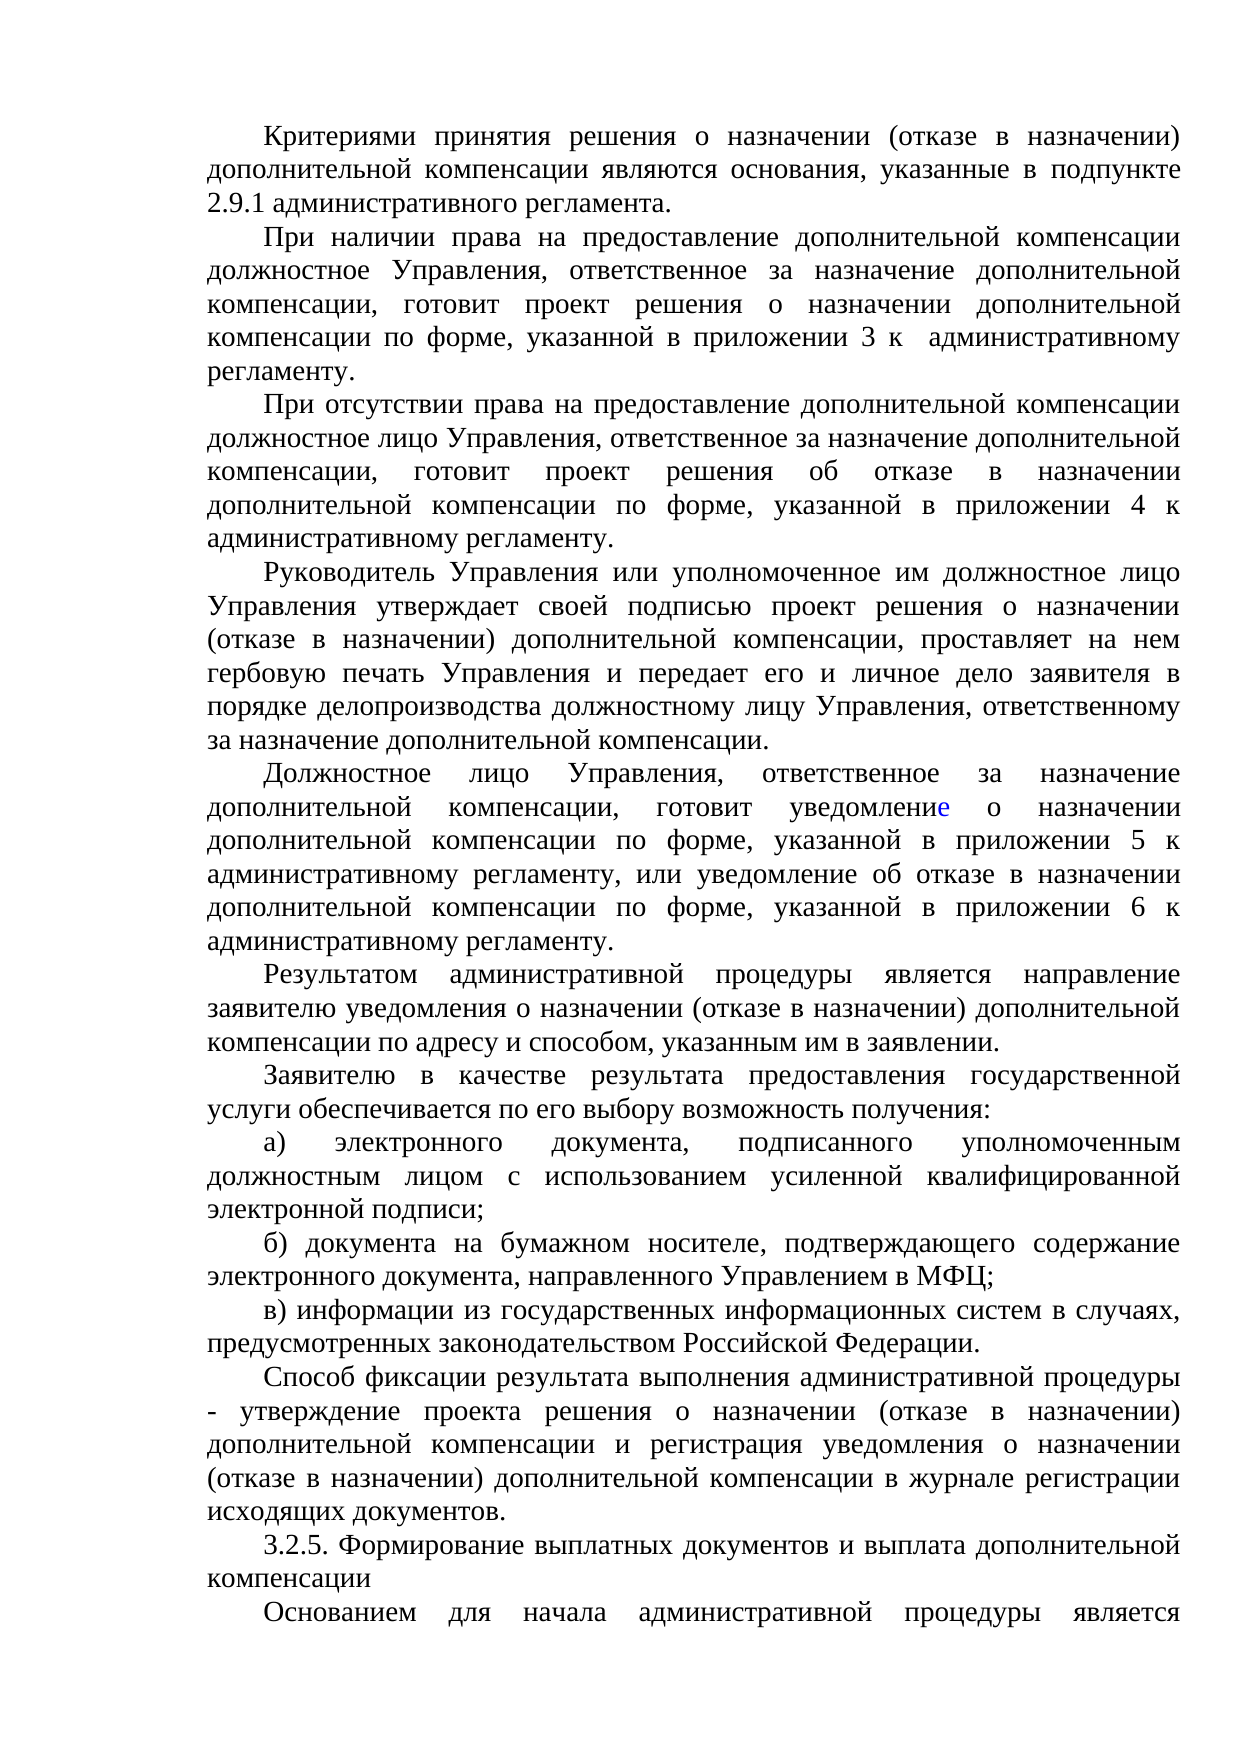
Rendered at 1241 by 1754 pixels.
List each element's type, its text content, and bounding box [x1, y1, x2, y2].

text а) электронного документа, подписанного уполномоченным должностным лицом с использованием усиленной квалифицированной электронной подписи; [207, 1124, 1181, 1225]
text Результатом административной процедуры является направление заявителю уведомления о назначении (отказе в назначении) дополнительной компенсации по адресу и способом, указанным им в заявлении. [207, 957, 1181, 1057]
text Руководитель Управления или уполномоченное им должностное лицо Управления утверждает своей подписью проект решения о назначении (отказе в назначении) дополнительной компенсации, проставляет на нем гербовую печать Управления и передает его и личное дело заявителя в порядке делопроизводства должностному лицу Управления, ответственному за назначение дополнительной компенсации. [207, 554, 1181, 755]
text в) информации из государственных информационных систем в случаях, предусмотренных законодательством Российской Федерации. [207, 1292, 1181, 1359]
text Критериями принятия решения о назначении (отказе в назначении) дополнительной компенсации являются основания, указанные в подпункте 2.9.1 административного регламента. [207, 118, 1181, 219]
text Должностное лицо Управления, ответственное за назначение дополнительной компенсации, готовит уведомление о назначении дополнительной компенсации по форме, указанной в приложении 5 к административному регламенту, или уведомление об отказе в назначении дополнительной компенсации по форме, указанной в приложении 6 к административному регламенту. [207, 755, 1181, 957]
text 3.2.5. Формирование выплатных документов и выплата дополнительной компенсации [207, 1527, 1181, 1594]
text б) документа на бумажном носителе, подтверждающего содержание электронного документа, направленного Управлением в МФЦ; [207, 1225, 1181, 1292]
text Заявителю в качестве результата предоставления государственной услуги обеспечивается по его выбору возможность получения: [207, 1057, 1181, 1124]
text Способ фиксации результата выполнения административной процедуры - утверждение проекта решения о назначении (отказе в назначении) дополнительной компенсации и регистрация уведомления о назначении (отказе в назначении) дополнительной компенсации в журнале регистрации исходящих документов. [207, 1359, 1181, 1527]
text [207, 1594, 1181, 1627]
text При отсутствии права на предоставление дополнительной компенсации должностное лицо Управления, ответственное за назначение дополнительной компенсации, готовит проект решения об отказе в назначении дополнительной компенсации по форме, указанной в приложении 4 к административному регламенту. [207, 386, 1181, 554]
text При наличии права на предоставление дополнительной компенсации должностное Управления, ответственное за назначение дополнительной компенсации, готовит проект решения о назначении дополнительной компенсации по форме, указанной в приложении 3 к административному регламенту. [207, 219, 1181, 386]
